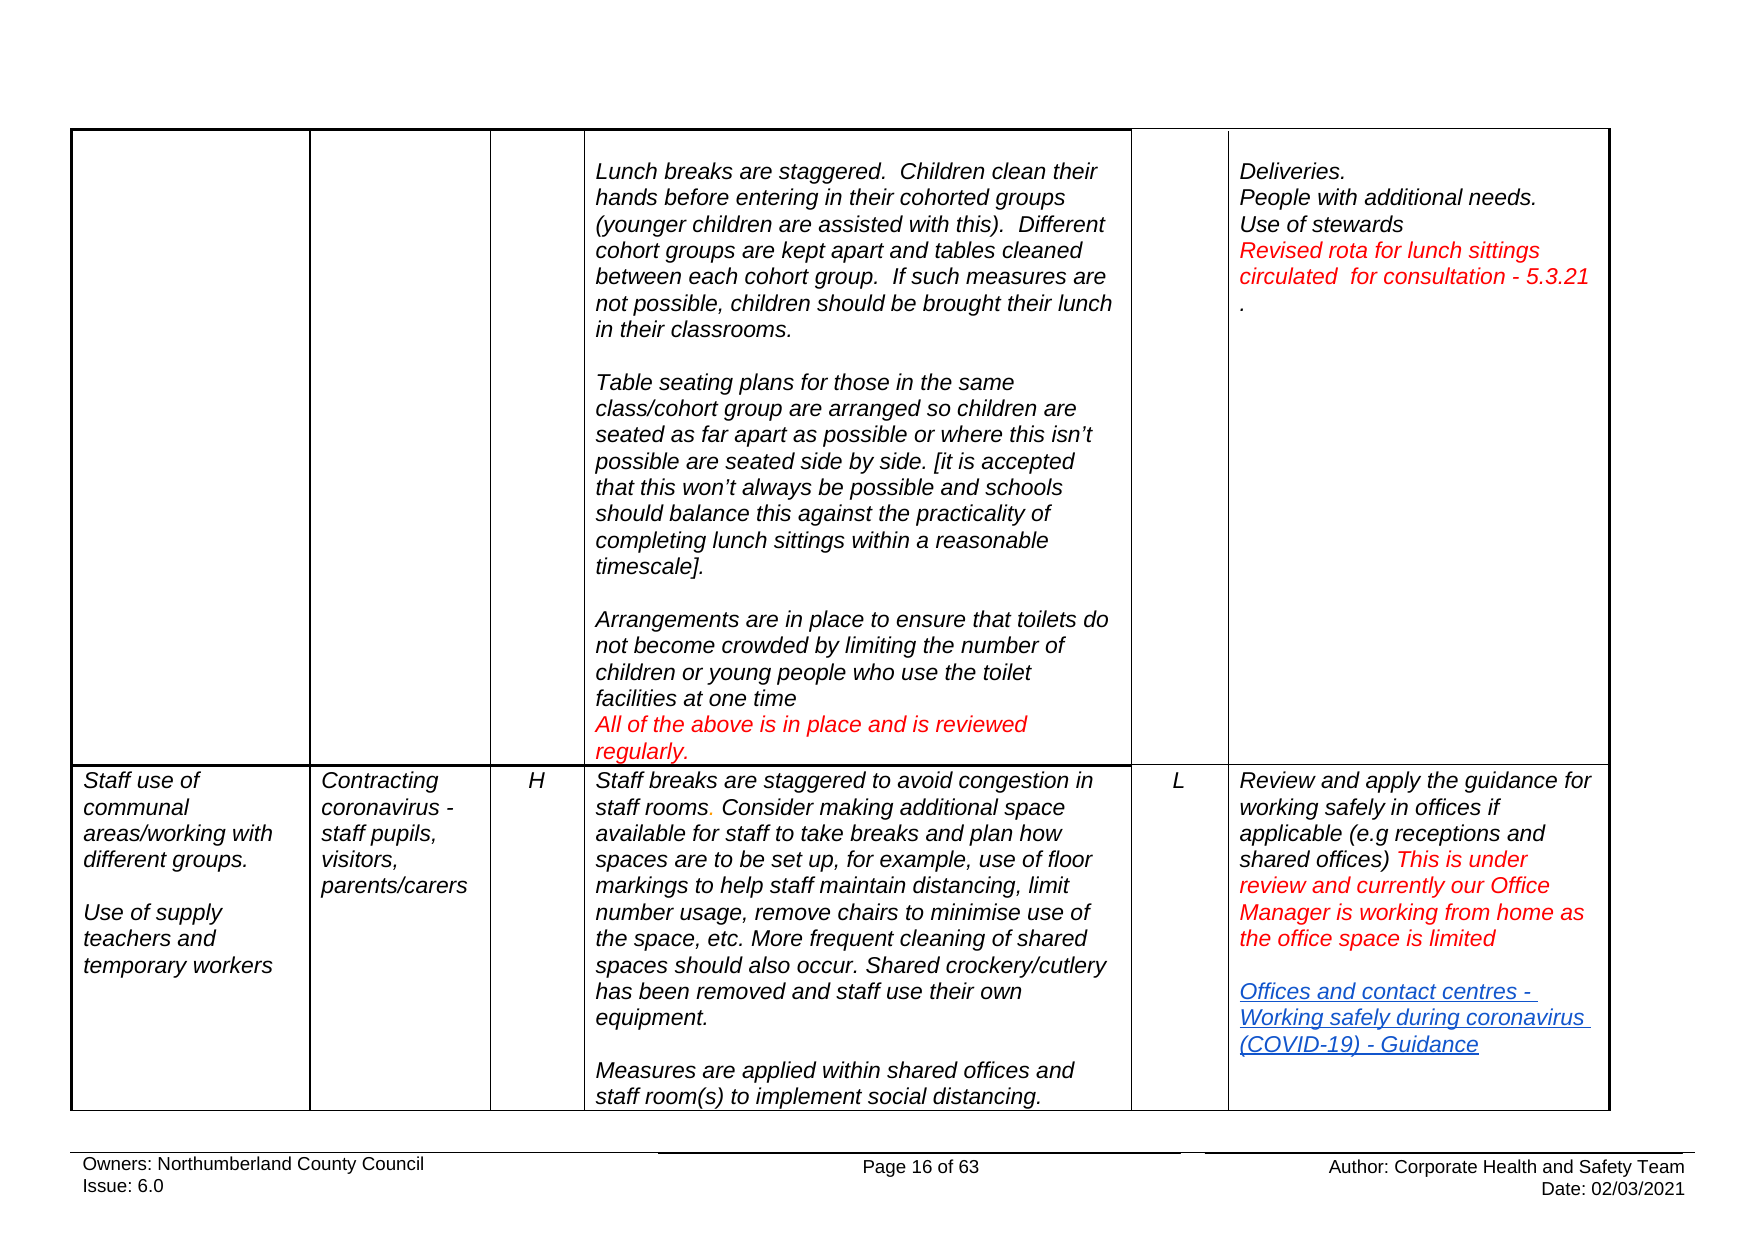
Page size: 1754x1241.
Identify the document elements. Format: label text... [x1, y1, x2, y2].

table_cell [311, 131, 490, 764]
table_cell L [1132, 765, 1228, 1110]
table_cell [73, 767, 309, 1110]
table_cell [73, 131, 309, 764]
table_cell H [491, 131, 584, 764]
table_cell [585, 767, 1131, 1110]
table_cell H [491, 767, 584, 1110]
table_cell M [1132, 129, 1228, 764]
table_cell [311, 767, 490, 1110]
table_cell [1228, 129, 1608, 764]
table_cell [585, 131, 1131, 764]
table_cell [1229, 765, 1608, 1110]
